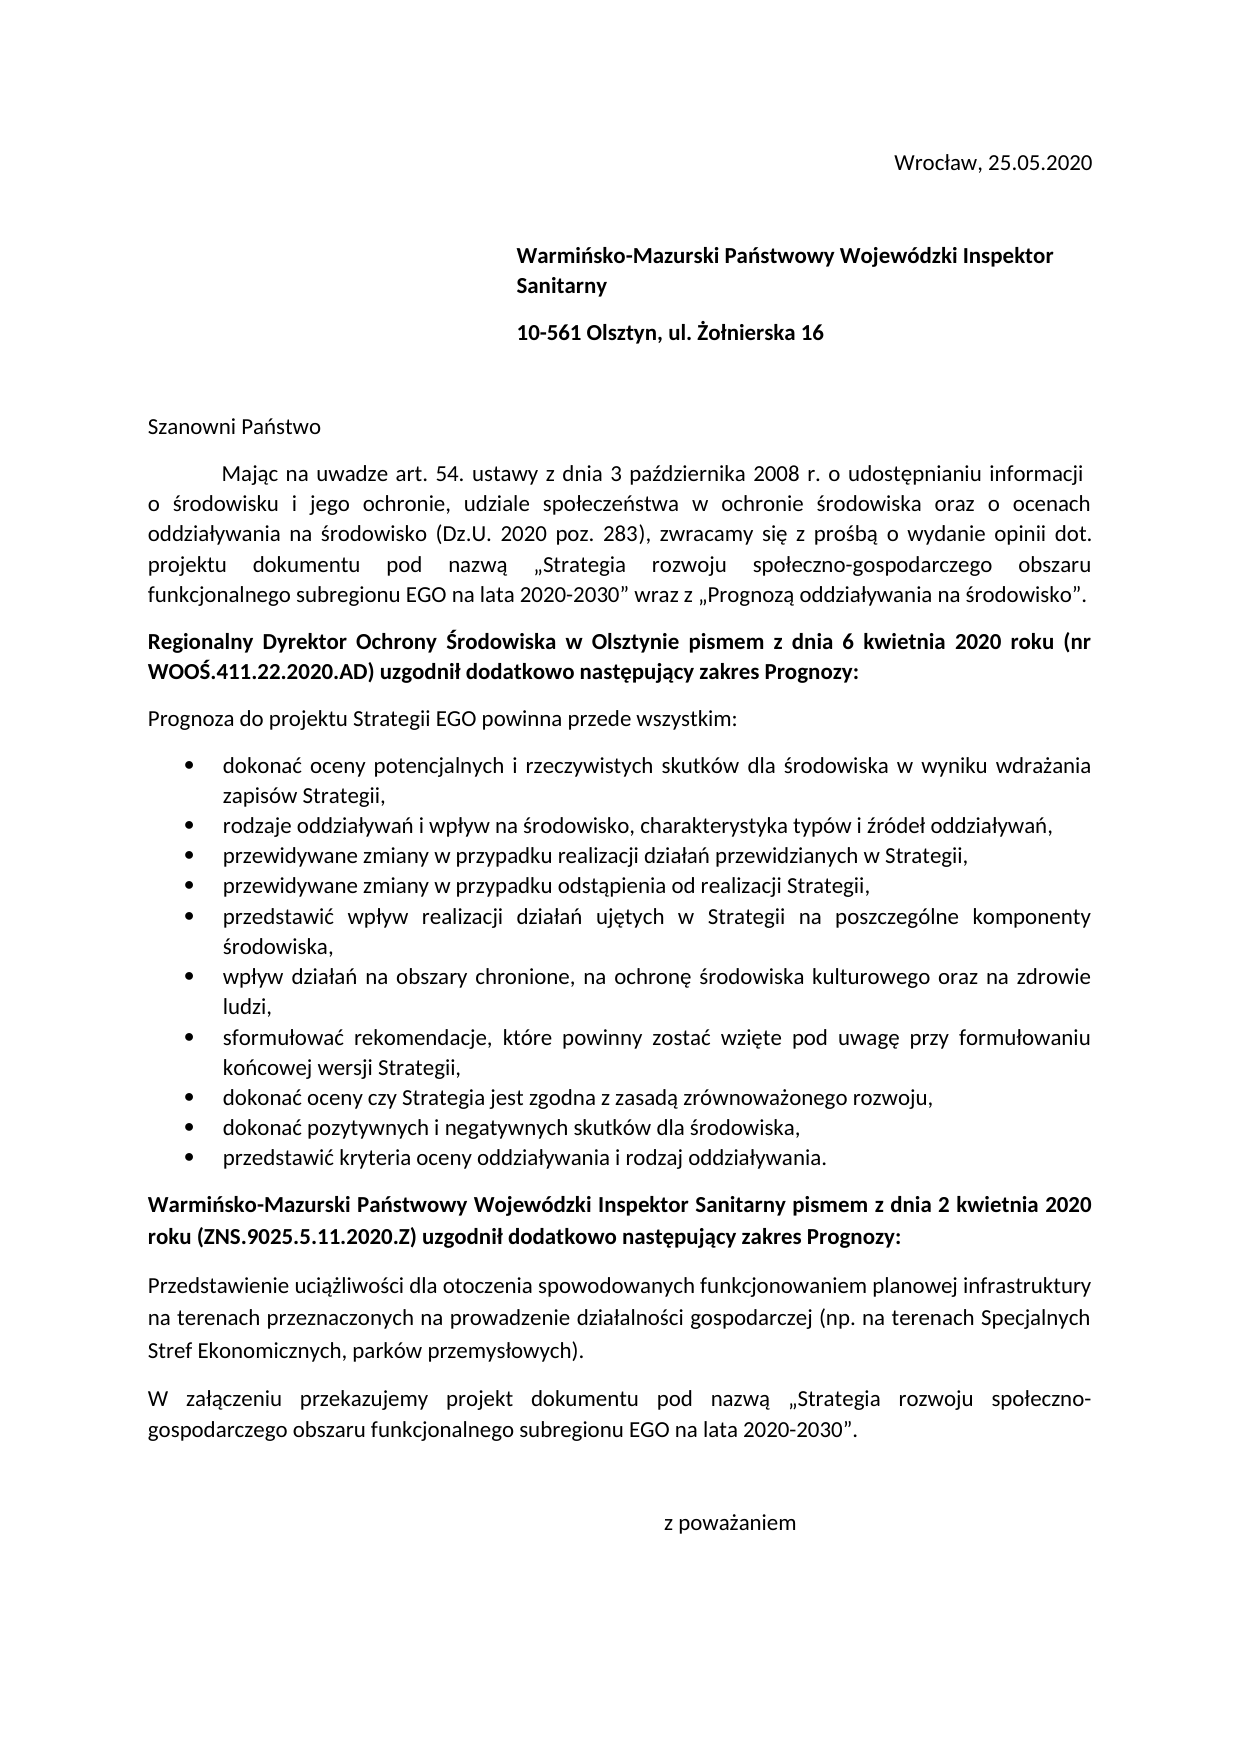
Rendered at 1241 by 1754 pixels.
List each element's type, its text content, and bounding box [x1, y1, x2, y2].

list wpływ działań na obszary chronione, na ochronę środowiska kulturowego oraz na zdrowie ludzi, [185, 962, 1093, 1020]
list przedstawić wpływ realizacji działań ujętych w Strategii na poszczególne komponenty środowiska, [185, 902, 1093, 960]
text Prognoza do projektu Strategii EGO powinna przede wszystkim: [148, 704, 1093, 732]
text z poważaniem [590, 1508, 1093, 1537]
text Mając na uwadze art. 54. ustawy z dnia 3 października 2008 r. o udostępnianiu informacji o środowisku i jego ochronie, udziale społeczeństwa w ochronie środowiska oraz o ocenach oddziaływania na środowisko (Dz.U. 2020 poz. 283), zwracamy się z prośbą o wydanie opinii dot. projektu dokumentu pod nazwą „Strategia rozwoju społeczno-gospodarczego obszaru funkcjonalnego subregionu EGO na lata 2020-2030” wraz z „Prognozą oddziaływania na środowisko”. [148, 459, 1093, 608]
list rodzaje oddziaływań i wpływ na środowisko, charakterystyka typów i źródeł oddziaływań, [185, 811, 1093, 839]
list sformułować rekomendacje, które powinny zostać wzięte pod uwagę przy formułowaniu końcowej wersji Strategii, [185, 1023, 1093, 1081]
text Warmińsko-Mazurski Państwowy Wojewódzki Inspektor Sanitarny [516, 241, 1093, 299]
list dokonać pozytywnych i negatywnych skutków dla środowiska, [185, 1113, 1093, 1141]
list przedstawić kryteria oceny oddziaływania i rodzaj oddziaływania. [185, 1143, 1093, 1171]
text Wrocław, 25.05.2020 [590, 148, 1093, 176]
text Przedstawienie uciążliwości dla otoczenia spowodowanych funkcjonowaniem planowej infrastruktury na terenach przeznaczonych na prowadzenie działalności gospodarczej (np. na terenach Specjalnych Stref Ekonomicznych, parków przemysłowych). [148, 1271, 1093, 1364]
list przewidywane zmiany w przypadku realizacji działań przewidzianych w Strategii, [185, 841, 1093, 869]
text Regionalny Dyrektor Ochrony Środowiska w Olsztynie pismem z dnia 6 kwietnia 2020 roku (nr WOOŚ.411.22.2020.AD) uzgodnił dodatkowo następujący zakres Prognozy: [148, 627, 1093, 685]
text 10-561 Olsztyn, ul. Żołnierska 16 [443, 318, 1093, 346]
text Warmińsko-Mazurski Państwowy Wojewódzki Inspektor Sanitarny pismem z dnia 2 kwietnia 2020 roku (ZNS.9025.5.11.2020.Z) uzgodnił dodatkowo następujący zakres Prognozy: [148, 1190, 1093, 1251]
list dokonać oceny potencjalnych i rzeczywistych skutków dla środowiska w wyniku wdrażania zapisów Strategii, [185, 751, 1093, 809]
text W załączeniu przekazujemy projekt dokumentu pod nazwą „Strategia rozwoju społeczno-gospodarczego obszaru funkcjonalnego subregionu EGO na lata 2020-2030”. [148, 1384, 1093, 1443]
list przewidywane zmiany w przypadku odstąpienia od realizacji Strategii, [185, 872, 1093, 899]
text Szanowni Państwo [148, 412, 1093, 440]
list dokonać oceny czy Strategia jest zgodna z zasadą zrównoważonego rozwoju, [185, 1083, 1093, 1111]
